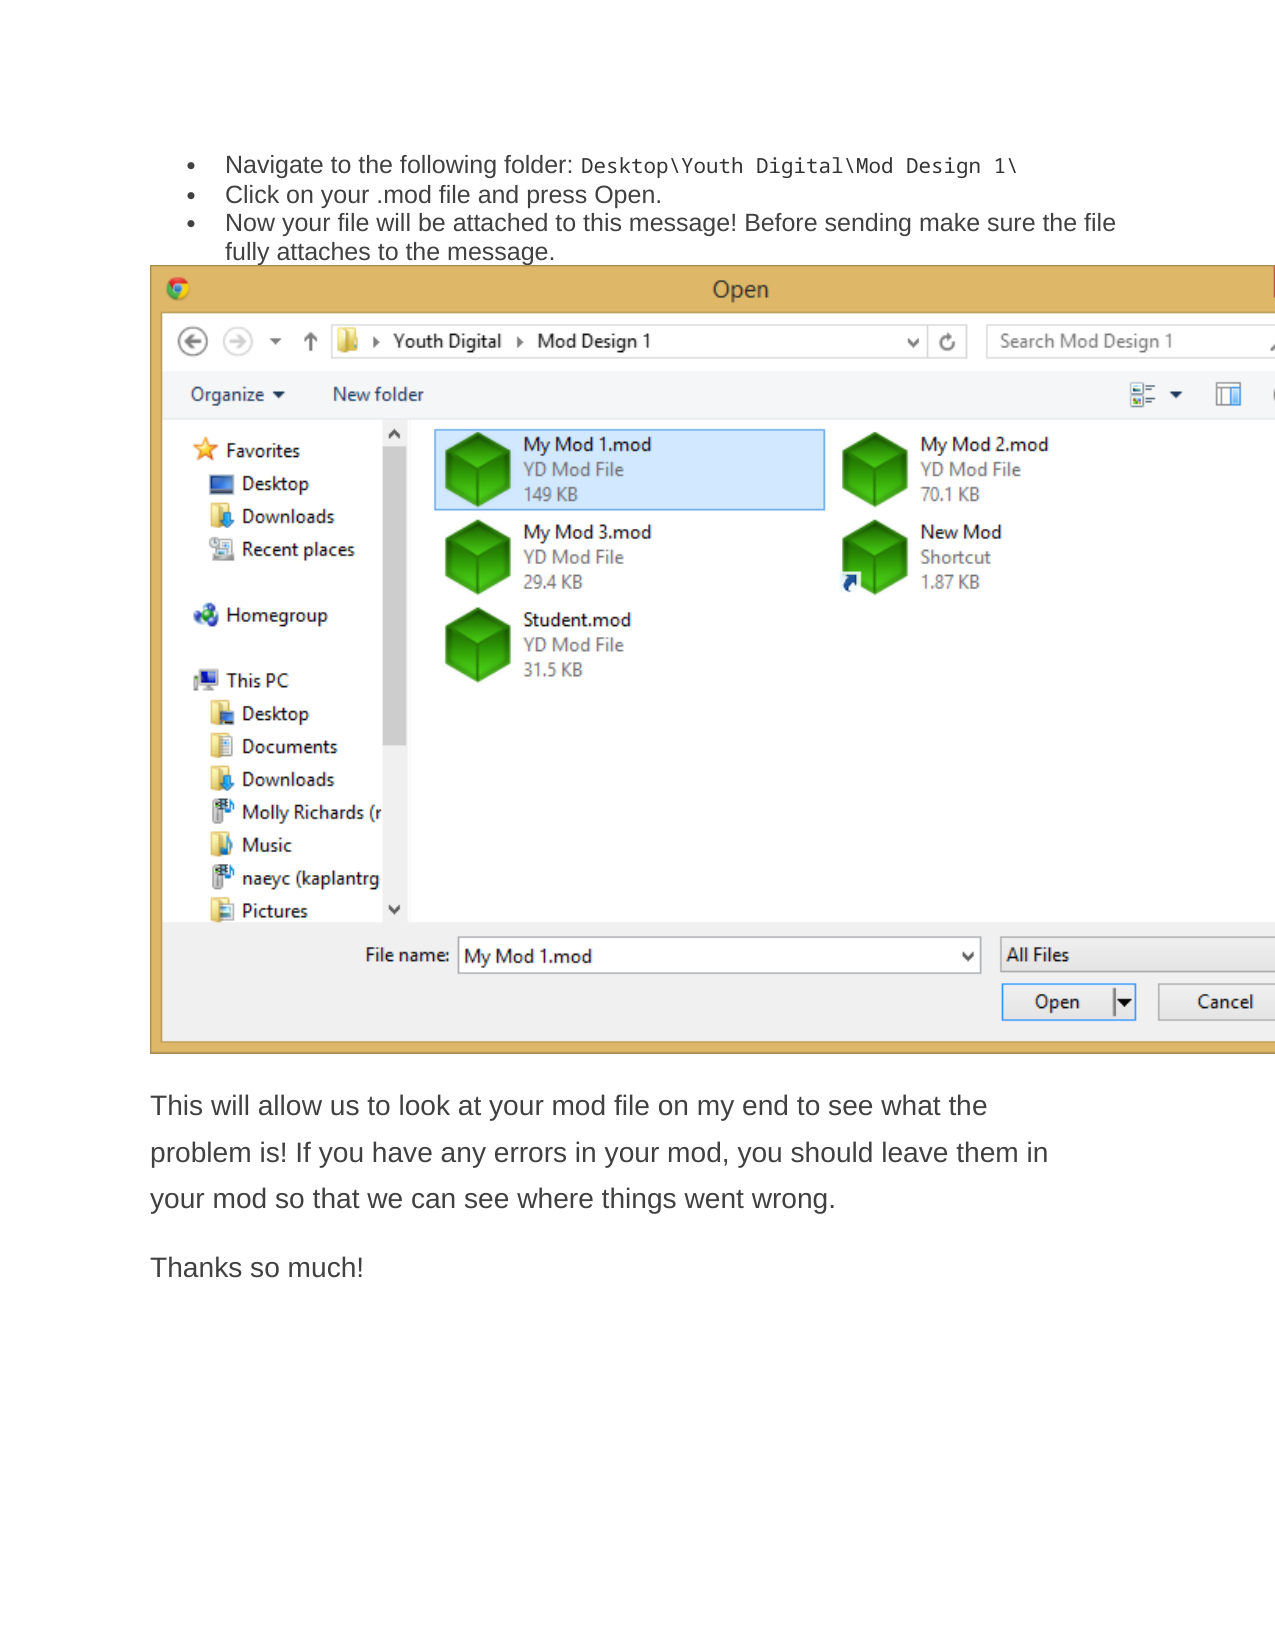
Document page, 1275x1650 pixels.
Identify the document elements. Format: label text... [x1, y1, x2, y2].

text This will allow us to look at your mod file on my end to see what the problem is! If you have any errors in your mod, you should leave them in your mod so that we can see where things went wrong. [150, 1075, 1094, 1214]
list Now your file will be attached to this message! Before sending make sure the file fully attaches to the message. [187, 208, 1125, 265]
picture [150, 265, 1275, 1054]
list Navigate to the following folder: Desktop\Youth Digital\Mod Design 1\ [187, 150, 1125, 179]
text Thanks so much! [150, 1236, 1094, 1283]
list Click on your .mod file and press Open. [187, 179, 1125, 208]
